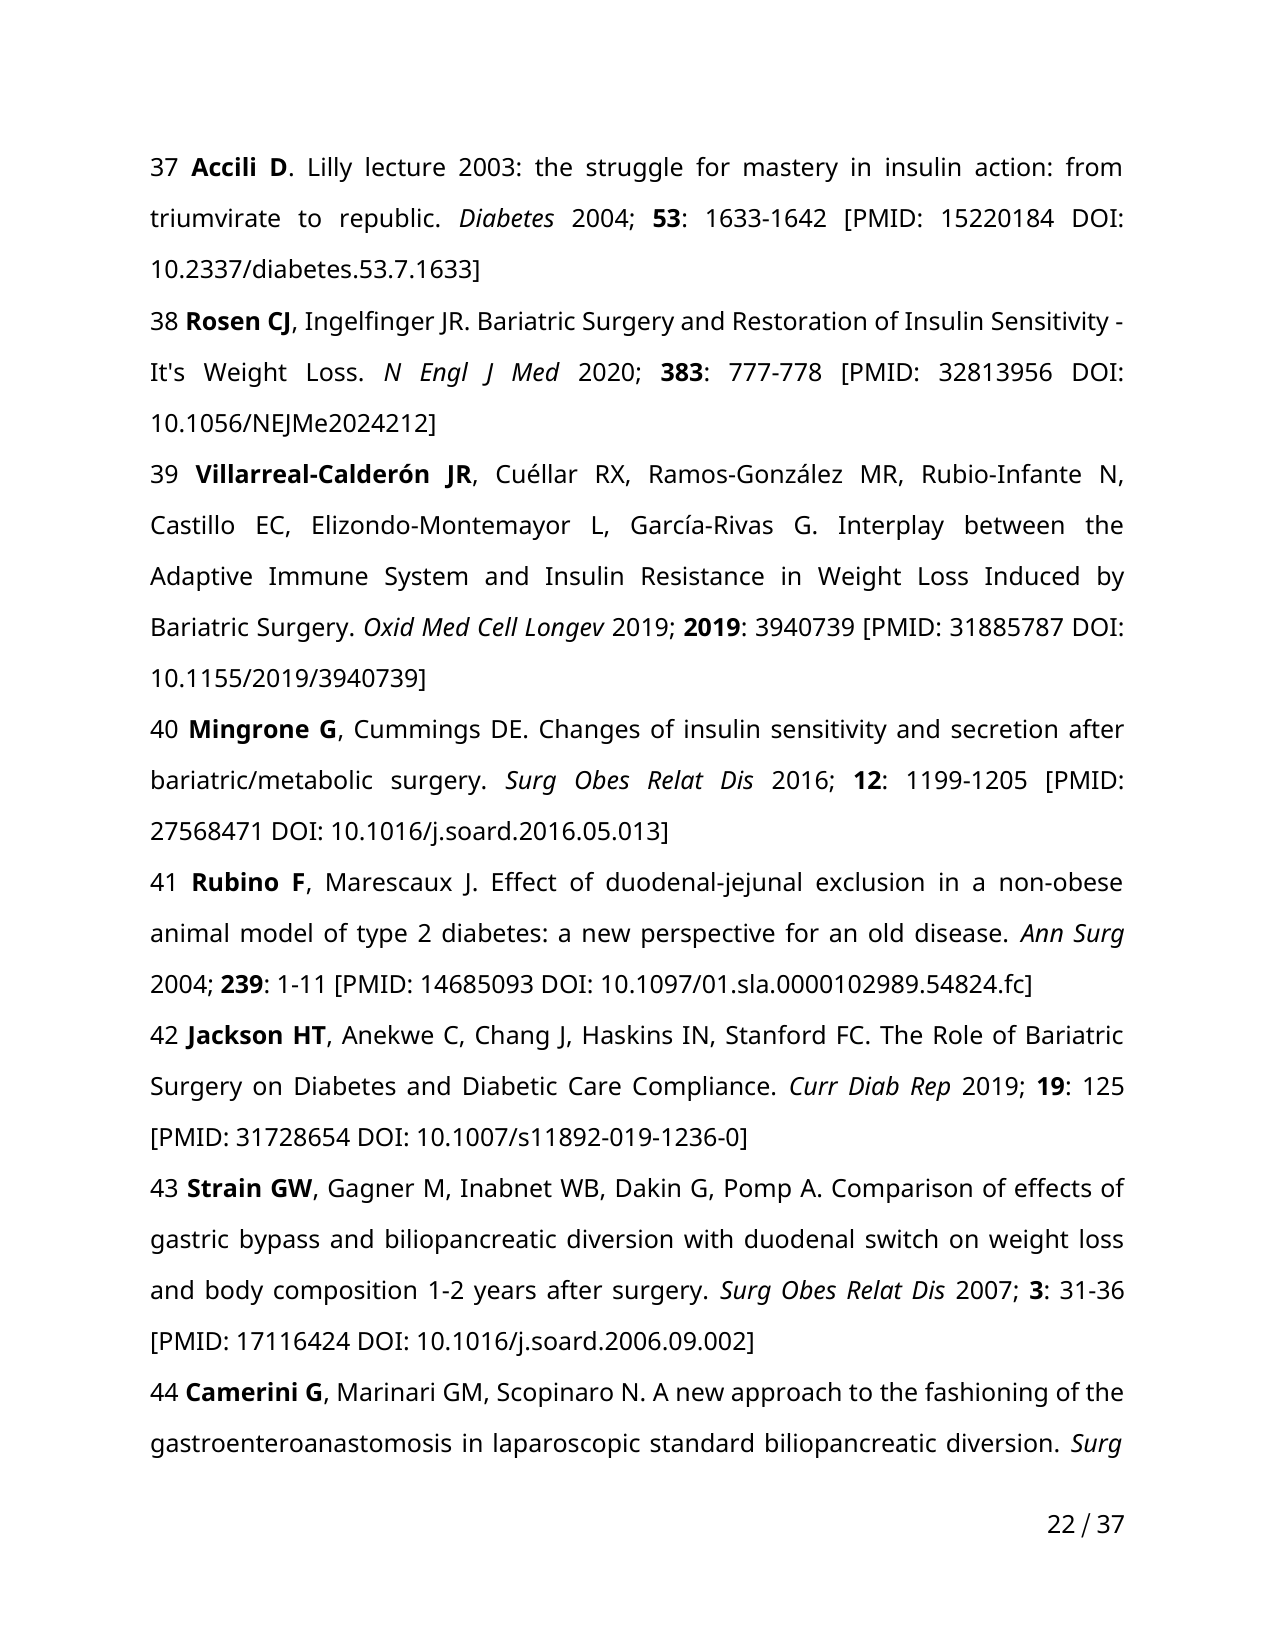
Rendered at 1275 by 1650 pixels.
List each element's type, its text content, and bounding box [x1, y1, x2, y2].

text 41 Rubino F, Marescaux J. Effect of duodenal-jejunal exclusion in a non-obese animal model of type 2 diabetes: a new perspective for an old disease. Ann Surg 2004; 239: 1-11 [PMID: 14685093 DOI: 10.1097/01.sla.0000102989.54824.fc] [150, 864, 1125, 1001]
text 39 Villarreal-Calderón JR, Cuéllar RX, Ramos-González MR, Rubio-Infante N, Castillo EC, Elizondo-Montemayor L, García-Rivas G. Interplay between the Adaptive Immune System and Insulin Resistance in Weight Loss Induced by Bariatric Surgery. Oxid Med Cell Longev 2019; 2019: 3940739 [PMID: 31885787 DOI: 10.1155/2019/3940739] [150, 456, 1125, 694]
text 43 Strain GW, Gagner M, Inabnet WB, Dakin G, Pomp A. Comparison of effects of gastric bypass and biliopancreatic diversion with duodenal switch on weight loss and body composition 1-2 years after surgery. Surg Obes Relat Dis 2007; 3: 31-36 [PMID: 17116424 DOI: 10.1016/j.soard.2006.09.002] [150, 1171, 1125, 1358]
text 42 Jackson HT, Anekwe C, Chang J, Haskins IN, Stanford FC. The Role of Bariatric Surgery on Diabetes and Diabetic Care Compliance. Curr Diab Rep 2019; 19: 125 [PMID: 31728654 DOI: 10.1007/s11892-019-1236-0] [150, 1018, 1125, 1154]
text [150, 1375, 1125, 1460]
text 37 Accili D. Lilly lecture 2003: the struggle for mastery in insulin action: from triumvirate to republic. Diabetes 2004; 53: 1633-1642 [PMID: 15220184 DOI: 10.2337/diabetes.53.7.1633] [150, 150, 1125, 286]
text 40 Mingrone G, Cummings DE. Changes of insulin sensitivity and secretion after bariatric/metabolic surgery. Surg Obes Relat Dis 2016; 12: 1199-1205 [PMID: 27568471 DOI: 10.1016/j.soard.2016.05.013] [150, 711, 1125, 848]
text 38 Rosen CJ, Ingelfinger JR. Bariatric Surgery and Restoration of Insulin Sensitivity - It's Weight Loss. N Engl J Med 2020; 383: 777-778 [PMID: 32813956 DOI: 10.1056/NEJMe2024212] [150, 303, 1125, 439]
